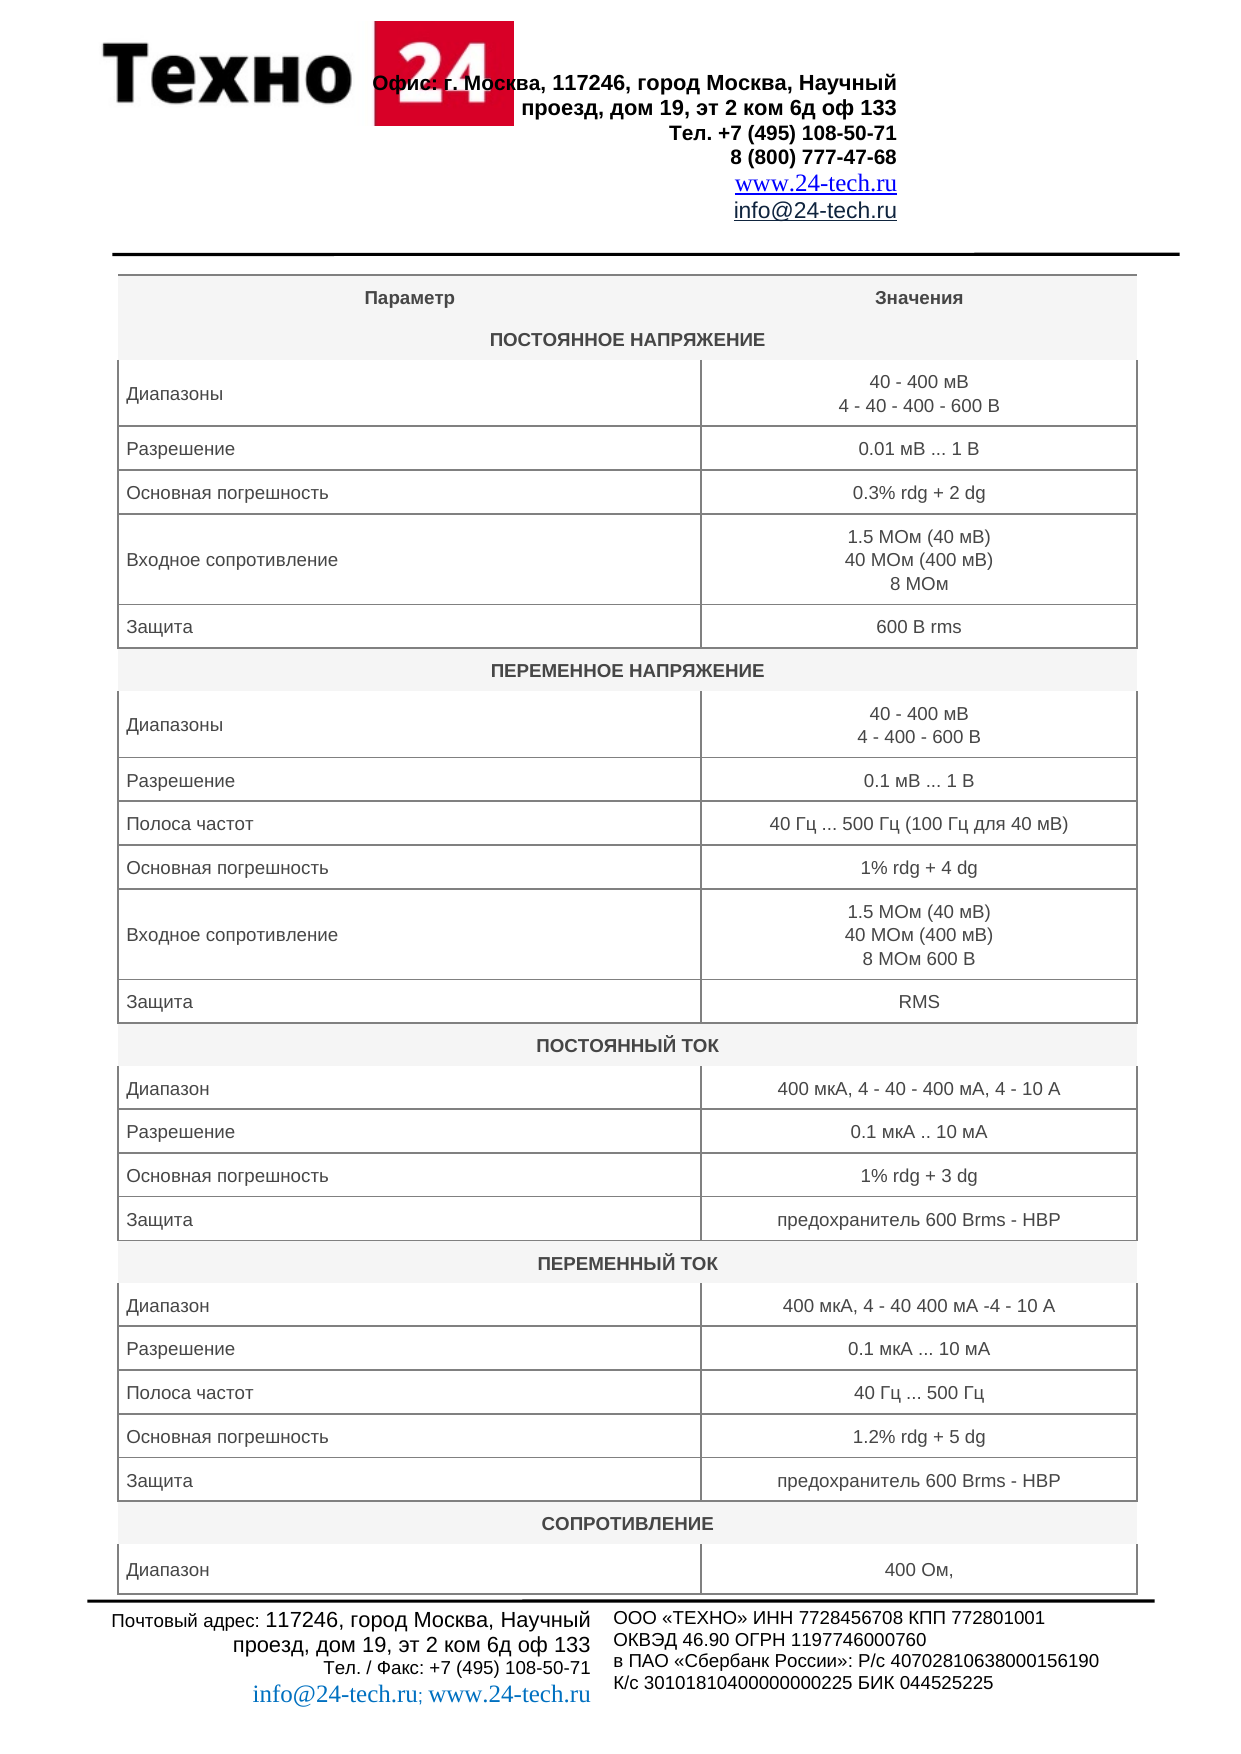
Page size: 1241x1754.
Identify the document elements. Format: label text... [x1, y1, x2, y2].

table_cell Основная погрешность [119, 846, 700, 888]
table_cell ПОСТОЯННЫЙ ТОК [118, 1024, 1137, 1066]
table_cell Разрешение [119, 1327, 700, 1369]
table_cell Полоса частот [119, 1371, 700, 1413]
table_cell Диапазоны [119, 691, 700, 757]
table_cell 0.1 мкA .. 10 мA [702, 1110, 1136, 1152]
table_cell 1% rdg + 4 dg [702, 846, 1136, 888]
table_cell 0.1 мкA ... 10 мА [702, 1327, 1136, 1369]
table_cell Основная погрешность [119, 1415, 700, 1457]
table_cell ПОСТОЯННОЕ НАПРЯЖЕНИЕ [118, 318, 1137, 360]
table_cell RMS [702, 980, 1136, 1022]
table_cell Основная погрешность [119, 471, 700, 513]
table_cell Входное сопротивление [119, 890, 700, 978]
table_cell 400 мкA, 4 - 40 400 мA -4 - 10 A [702, 1283, 1136, 1325]
table_cell 0.01 мВ ... 1 В [702, 427, 1136, 469]
table_cell Диапазон [119, 1544, 700, 1593]
table_cell Полоса частот [119, 802, 700, 844]
table_cell 40 - 400 мВ 4 - 40 - 400 - 600 В [702, 360, 1136, 425]
table_cell предохранитель 600 Вrms - HBP [702, 1458, 1136, 1500]
table_cell Основная погрешность [119, 1154, 700, 1196]
picture [98, 21, 514, 126]
table_cell Разрешение [119, 1110, 700, 1152]
table_cell 1.5 МОм (40 мВ) 40 МОм (400 мВ) 8 МОм [702, 515, 1136, 603]
table_cell 1.5 МОм (40 мВ) 40 МОм (400 мВ) 8 МОм 600 В [702, 890, 1136, 978]
table_cell 40 Гц ... 500 Гц [702, 1371, 1136, 1413]
table_cell 400 мкA, 4 - 40 - 400 мA, 4 - 10 A [702, 1066, 1136, 1108]
table_cell 40 Гц ... 500 Гц (100 Гц для 40 мВ) [702, 802, 1136, 844]
table_cell Защита [119, 1458, 700, 1500]
table_cell 0.1 мВ ... 1 В [702, 758, 1136, 800]
table_cell Диапазон [119, 1066, 700, 1108]
table_cell 1.2% rdg + 5 dg [702, 1415, 1136, 1457]
table_cell Защита [119, 1197, 700, 1239]
table_cell ПЕРЕМЕННЫЙ ТОК [118, 1241, 1137, 1283]
table_cell 0.3% rdg + 2 dg [702, 471, 1136, 513]
table_cell Защита [119, 980, 700, 1022]
table_cell Диапазон [119, 1283, 700, 1325]
table_cell 1% rdg + 3 dg [702, 1154, 1136, 1196]
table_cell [702, 1544, 1136, 1593]
table_header Значения [701, 276, 1137, 318]
table_cell Разрешение [119, 427, 700, 469]
table_cell 600 В rms [702, 605, 1136, 647]
table_header Параметр [118, 276, 701, 318]
table_cell ПЕРЕМЕННОЕ НАПРЯЖЕНИЕ [118, 649, 1137, 691]
table_cell Разрешение [119, 758, 700, 800]
table_cell предохранитель 600 Вrms - HBP [702, 1197, 1136, 1239]
table_cell Диапазоны [119, 360, 700, 425]
table_cell СОПРОТИВЛЕНИЕ [118, 1502, 1137, 1544]
table_cell 40 - 400 мВ 4 - 400 - 600 В [702, 691, 1136, 757]
table_cell Защита [119, 605, 700, 647]
table_cell Входное сопротивление [119, 515, 700, 603]
